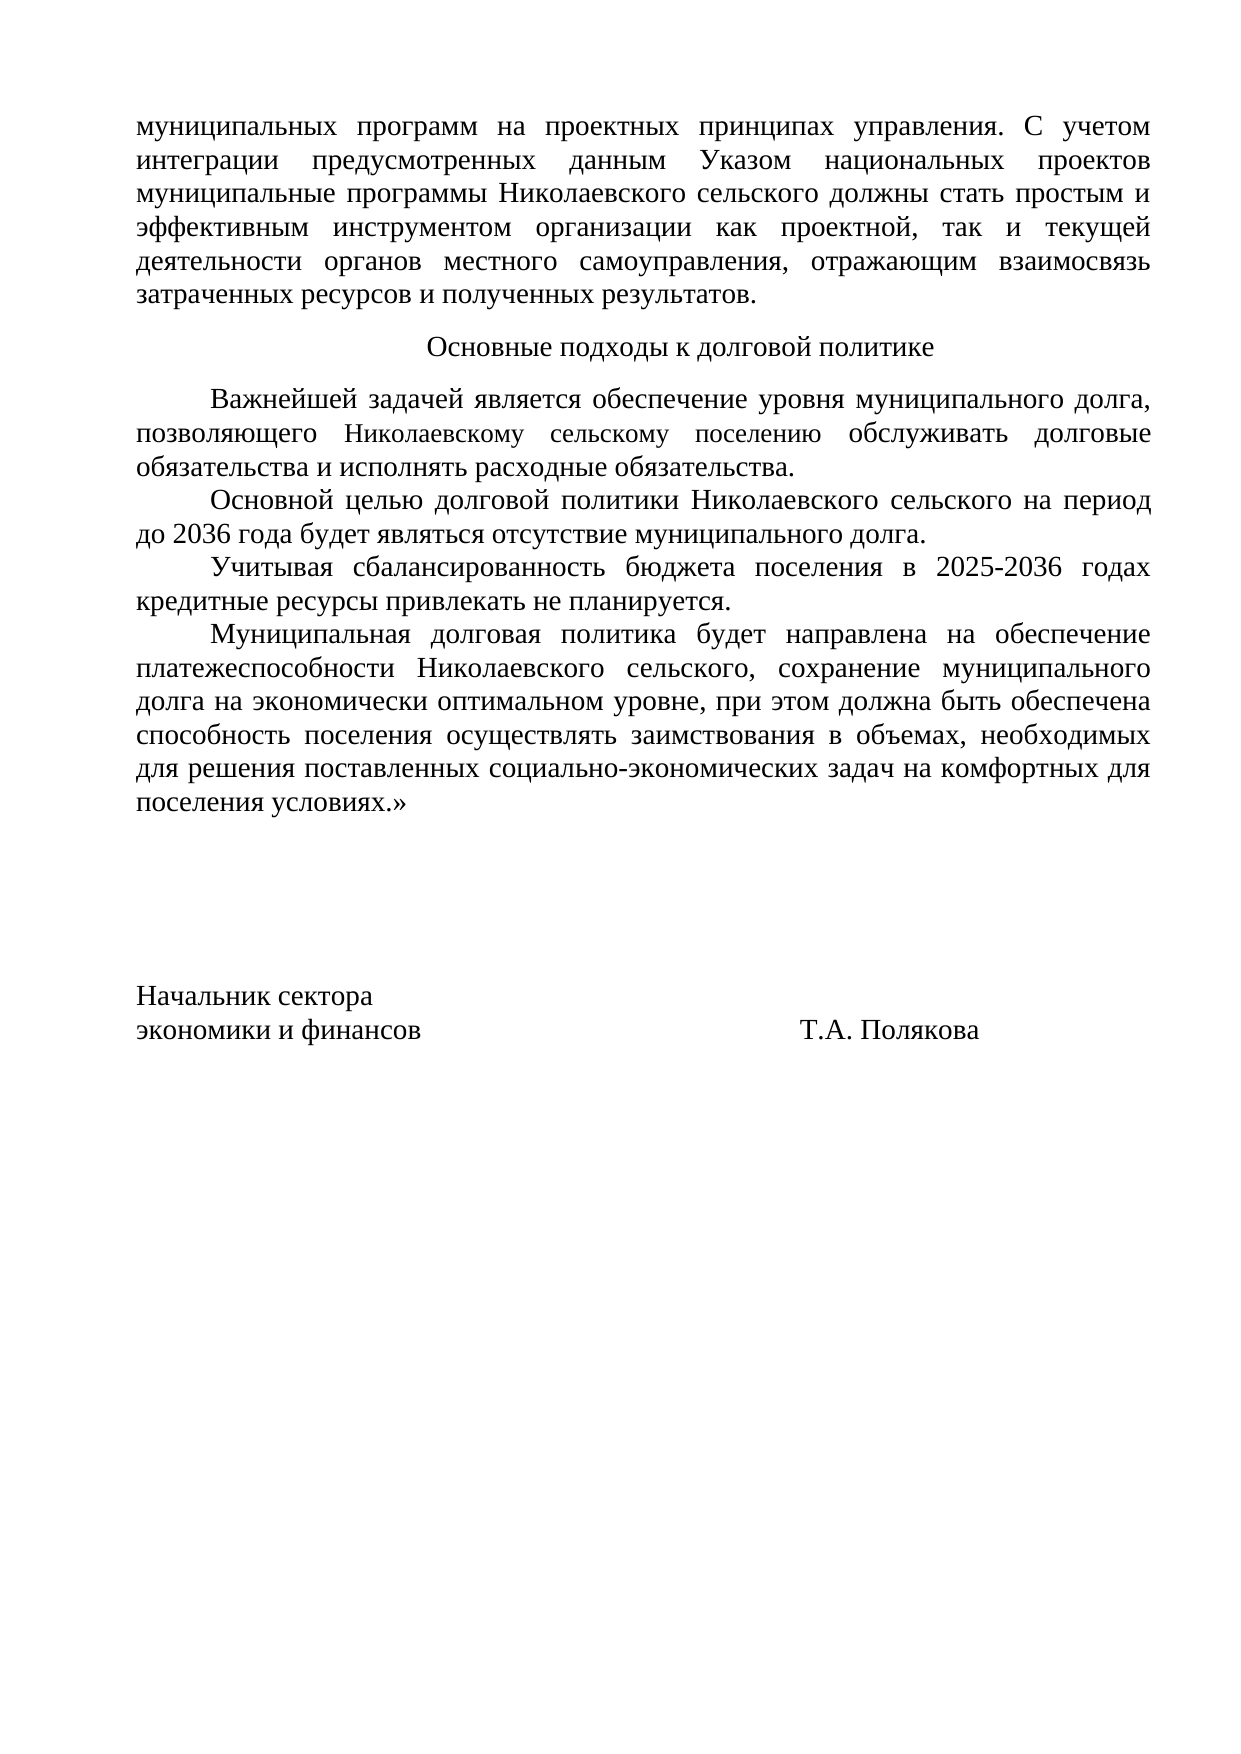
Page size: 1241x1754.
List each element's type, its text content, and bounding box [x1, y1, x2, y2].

text Важнейшей задачей является обеспечение уровня муниципального долга, позволяющего Николаевскому сельскому поселению обслуживать долговые обязательства и исполнять расходные обязательства. [136, 382, 1152, 482]
text Учитывая сбалансированность бюджета поселения в 2025-2036 годах кредитные ресурсы привлекать не планируется. [136, 549, 1152, 616]
text Начальник сектора [136, 978, 1152, 1012]
text Муниципальная долговая политика будет направлена на обеспечение платежеспособности Николаевского сельского, сохранение муниципального долга на экономически оптимальном уровне, при этом должна быть обеспечена способность поселения осуществлять заимствования в объемах, необходимых для решения поставленных социально-экономических задач на комфортных для поселения условиях.» [136, 616, 1152, 818]
text Основной целью долговой политики Николаевского сельского на период до 2036 года будет являться отсутствие муниципального долга. [136, 482, 1152, 549]
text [136, 108, 1152, 310]
text Основные подходы к долговой политике [136, 329, 1152, 362]
text экономики и финансов Т.А. Полякова [136, 1012, 1152, 1045]
